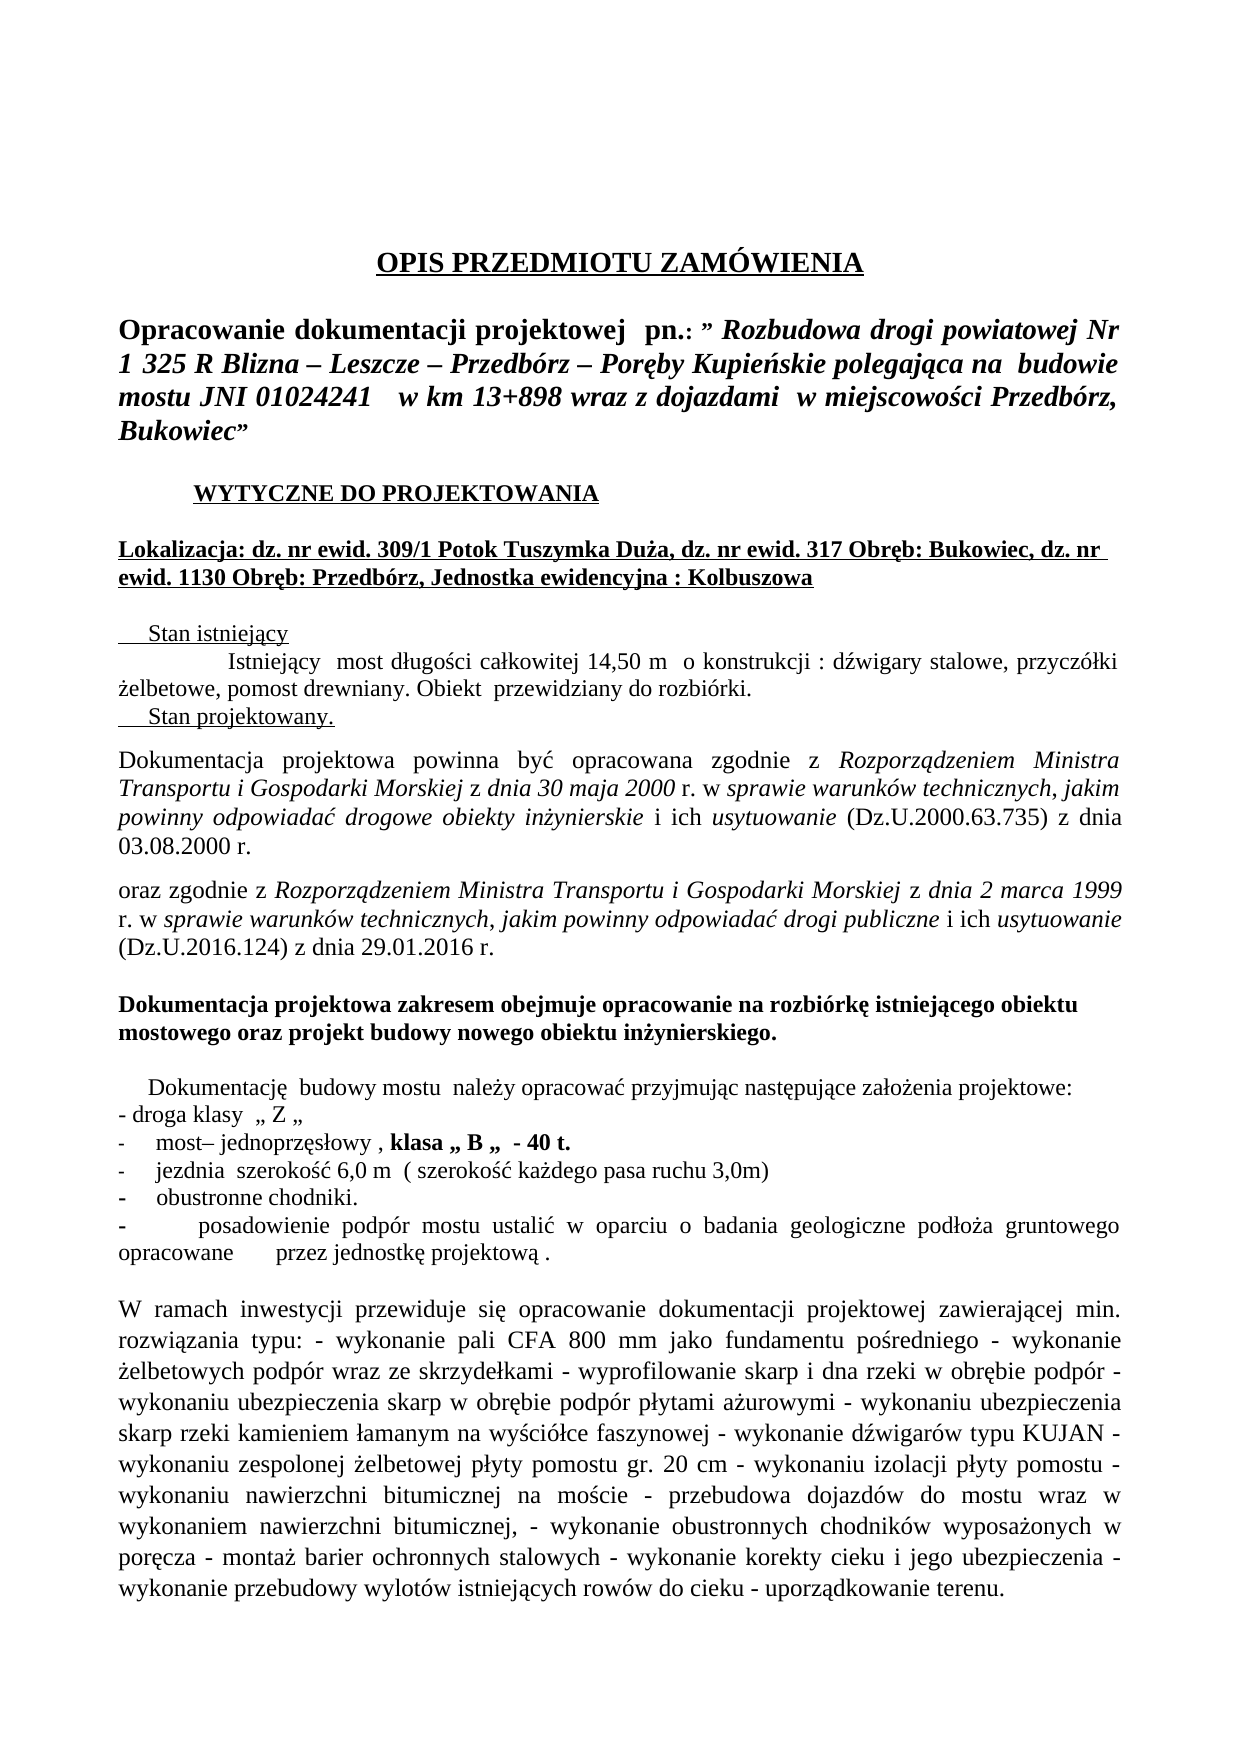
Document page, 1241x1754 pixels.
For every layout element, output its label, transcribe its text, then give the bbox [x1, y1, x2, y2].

text Istniejący most długości całkowitej 14,50 m o konstrukcji : dźwigary stalowe, przyczółki żelbetowe, pomost drewniany. Obiekt przewidziany do rozbiórki. [118, 647, 1122, 702]
text Stan istniejący [118, 619, 1122, 647]
text Dokumentację budowy mostu należy opracować przyjmując następujące założenia projektowe: [148, 1073, 1122, 1100]
text Opracowanie dokumentacji projektowej pn.: ” Rozbudowa drogi powiatowej Nr 1 325 R Blizna – Leszcze – Przedbórz – Poręby Kupieńskie polegająca na budowie mostu JNI 01024241 w km 13+898 wraz z dojazdami w miejscowości Przedbórz, Bukowiec” [118, 312, 1122, 446]
text - droga klasy „ Z „ [118, 1100, 1122, 1128]
subtitle WYTYCZNE DO PROJEKTOWANIA [193, 479, 1122, 506]
text Dokumentacja projektowa powinna być opracowana zgodnie z Rozporządzeniem Ministra Transportu i Gospodarki Morskiej z dnia 30 maja 2000 r. w sprawie warunków technicznych, jakim powinny odpowiadać drogowe obiekty inżynierskie i ich usytuowanie (Dz.U.2000.63.735) z dnia 03.08.2000 r. [118, 745, 1122, 860]
subtitle OPIS PRZEDMIOTU ZAMÓWIENIA [118, 245, 1122, 279]
text Dokumentacja projektowa zakresem obejmuje opracowanie na rozbiórkę istniejącego obiektu mostowego oraz projekt budowy nowego obiektu inżynierskiego. [118, 990, 1122, 1045]
text Stan projektowany. [118, 702, 1122, 729]
text - obustronne chodniki. [118, 1183, 1122, 1211]
text W ramach inwestycji przewiduje się opracowanie dokumentacji projektowej zawierającej min. rozwiązania typu: - wykonanie pali CFA 800 mm jako fundamentu pośredniego - wykonanie żelbetowych podpór wraz ze skrzydełkami - wyprofilowanie skarp i dna rzeki w obrębie podpór - wykonaniu ubezpieczenia skarp w obrębie podpór płytami ażurowymi - wykonaniu ubezpieczenia skarp rzeki kamieniem łamanym na wyściółce faszynowej - wykonanie dźwigarów typu KUJAN - wykonaniu zespolonej żelbetowej płyty pomostu gr. 20 cm - wykonaniu izolacji płyty pomostu - wykonaniu nawierzchni bitumicznej na moście - przebudowa dojazdów do mostu wraz w wykonaniem nawierzchni bitumicznej, - wykonanie obustronnych chodników wyposażonych w poręcza - montaż barier ochronnych stalowych - wykonanie korekty cieku i jego ubezpieczenia - wykonanie przebudowy wylotów istniejących rowów do cieku - uporządkowanie terenu. [118, 1294, 1122, 1602]
subtitle Lokalizacja: dz. nr ewid. 309/1 Potok Tuszymka Duża, dz. nr ewid. 317 Obręb: Bukowiec, dz. nr ewid. 1130 Obręb: Przedbórz, Jednostka ewidencyjna : Kolbuszowa [118, 535, 1122, 590]
list most– jednoprzęsłowy , klasa „ B „ - 40 t. [118, 1128, 1122, 1156]
text oraz zgodnie z Rozporządzeniem Ministra Transportu i Gospodarki Morskiej z dnia 2 marca 1999 r. w sprawie warunków technicznych, jakim powinny odpowiadać drogi publiczne i ich usytuowanie (Dz.U.2016.124) z dnia 29.01.2016 r. [118, 875, 1122, 961]
list jezdnia szerokość 6,0 m ( szerokość każdego pasa ruchu 3,0m) [118, 1156, 1122, 1183]
text - posadowienie podpór mostu ustalić w oparciu o badania geologiczne podłoża gruntowego opracowane przez jednostkę projektową . [118, 1211, 1122, 1266]
